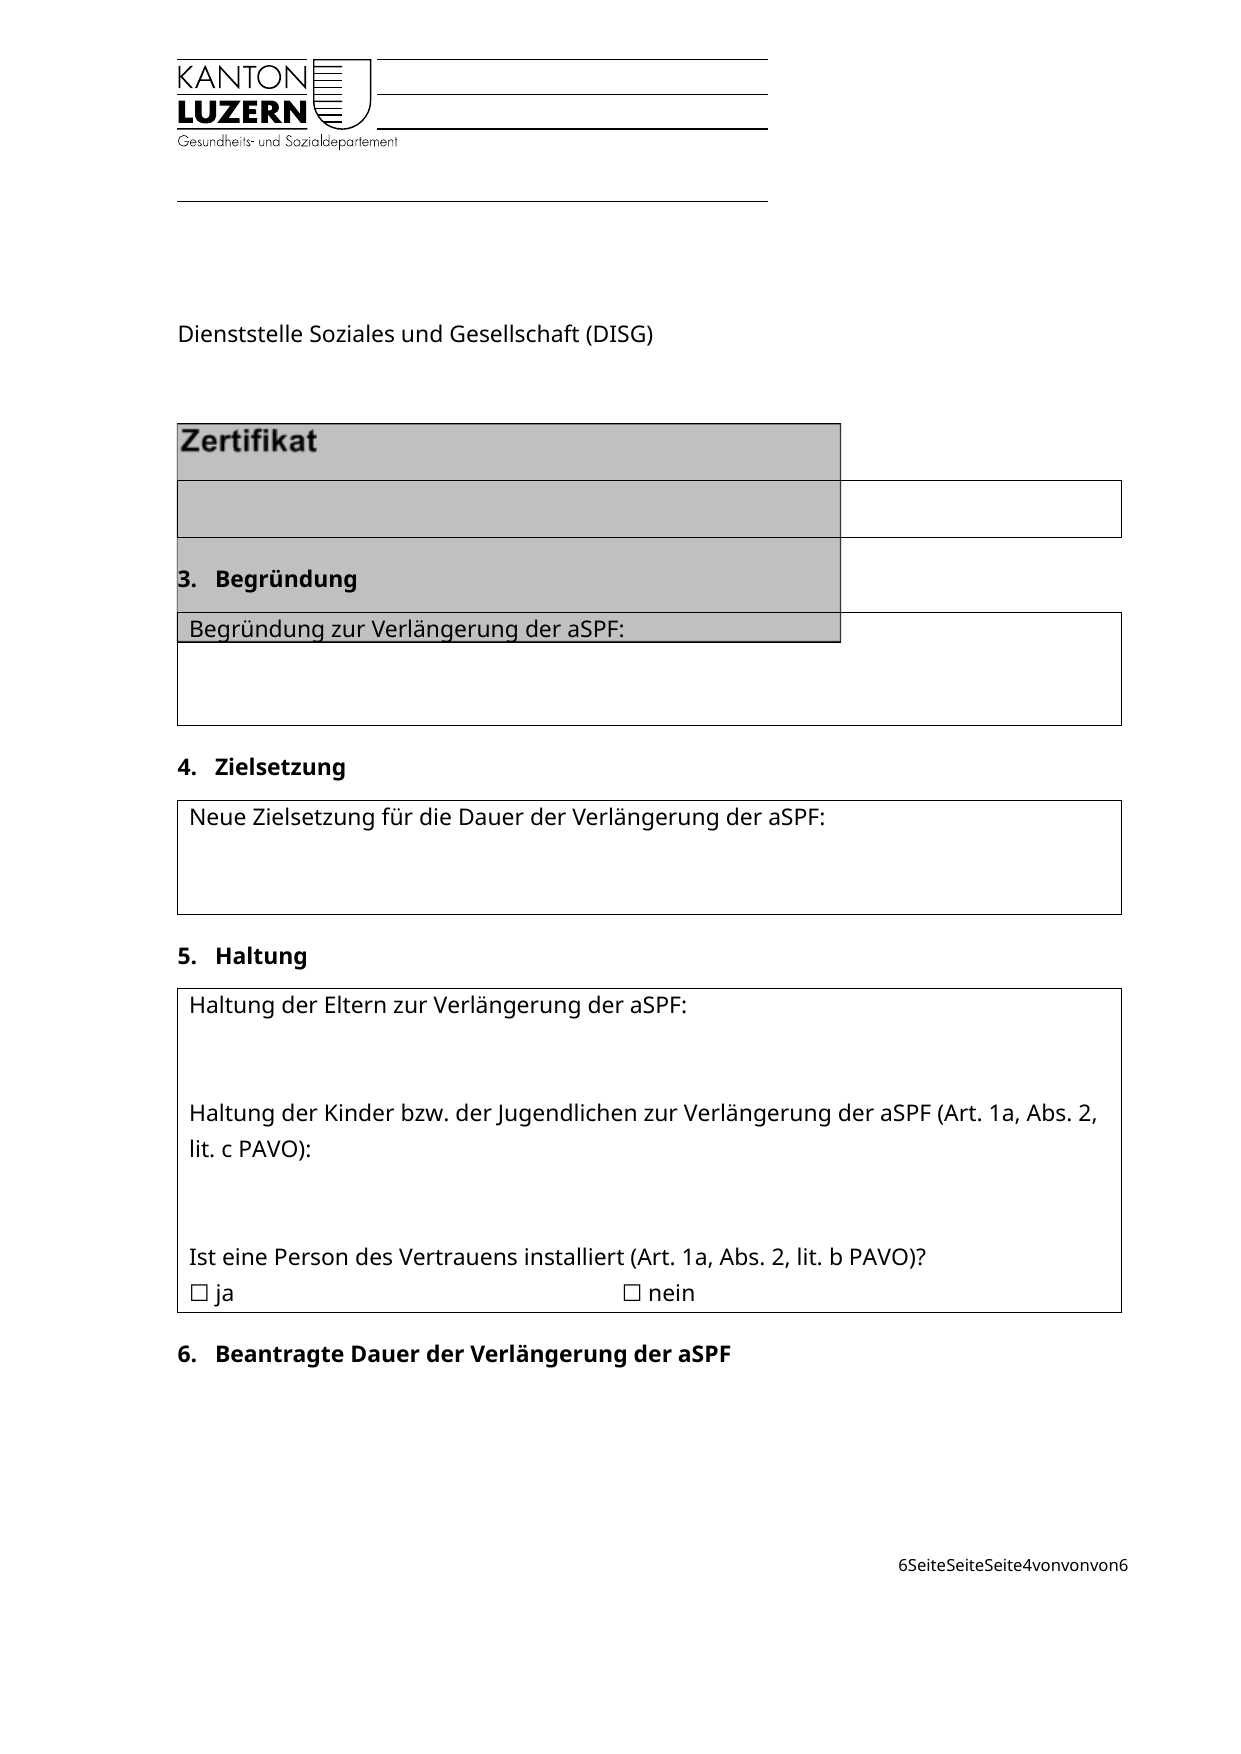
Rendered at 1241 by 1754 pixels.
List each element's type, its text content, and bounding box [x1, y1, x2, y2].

table_header Neue Zielsetzung für die Dauer der Verlängerung der aSPF: [178, 801, 1121, 913]
list Beantragte Dauer der Verlängerung der aSPF [177, 1338, 1122, 1369]
list Begründung [177, 563, 1122, 594]
list Haltung [177, 939, 1122, 971]
table_header Haltung der Eltern zur Verlängerung der aSPF: Haltung der Kinder bzw. der Jugendlichen zur Verlängerung der aSPF (Art. 1a, Abs. 2, lit. c PAVO): Ist eine Person des Vertrauens installiert (Art. 1a, Abs. 2, lit. b PAVO)? ja nein [178, 989, 1121, 1312]
table_header Begründung zur Verlängerung der aSPF: [178, 613, 1121, 725]
list Zielsetzung [177, 751, 1122, 783]
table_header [178, 481, 1121, 537]
picture [176, 423, 842, 643]
